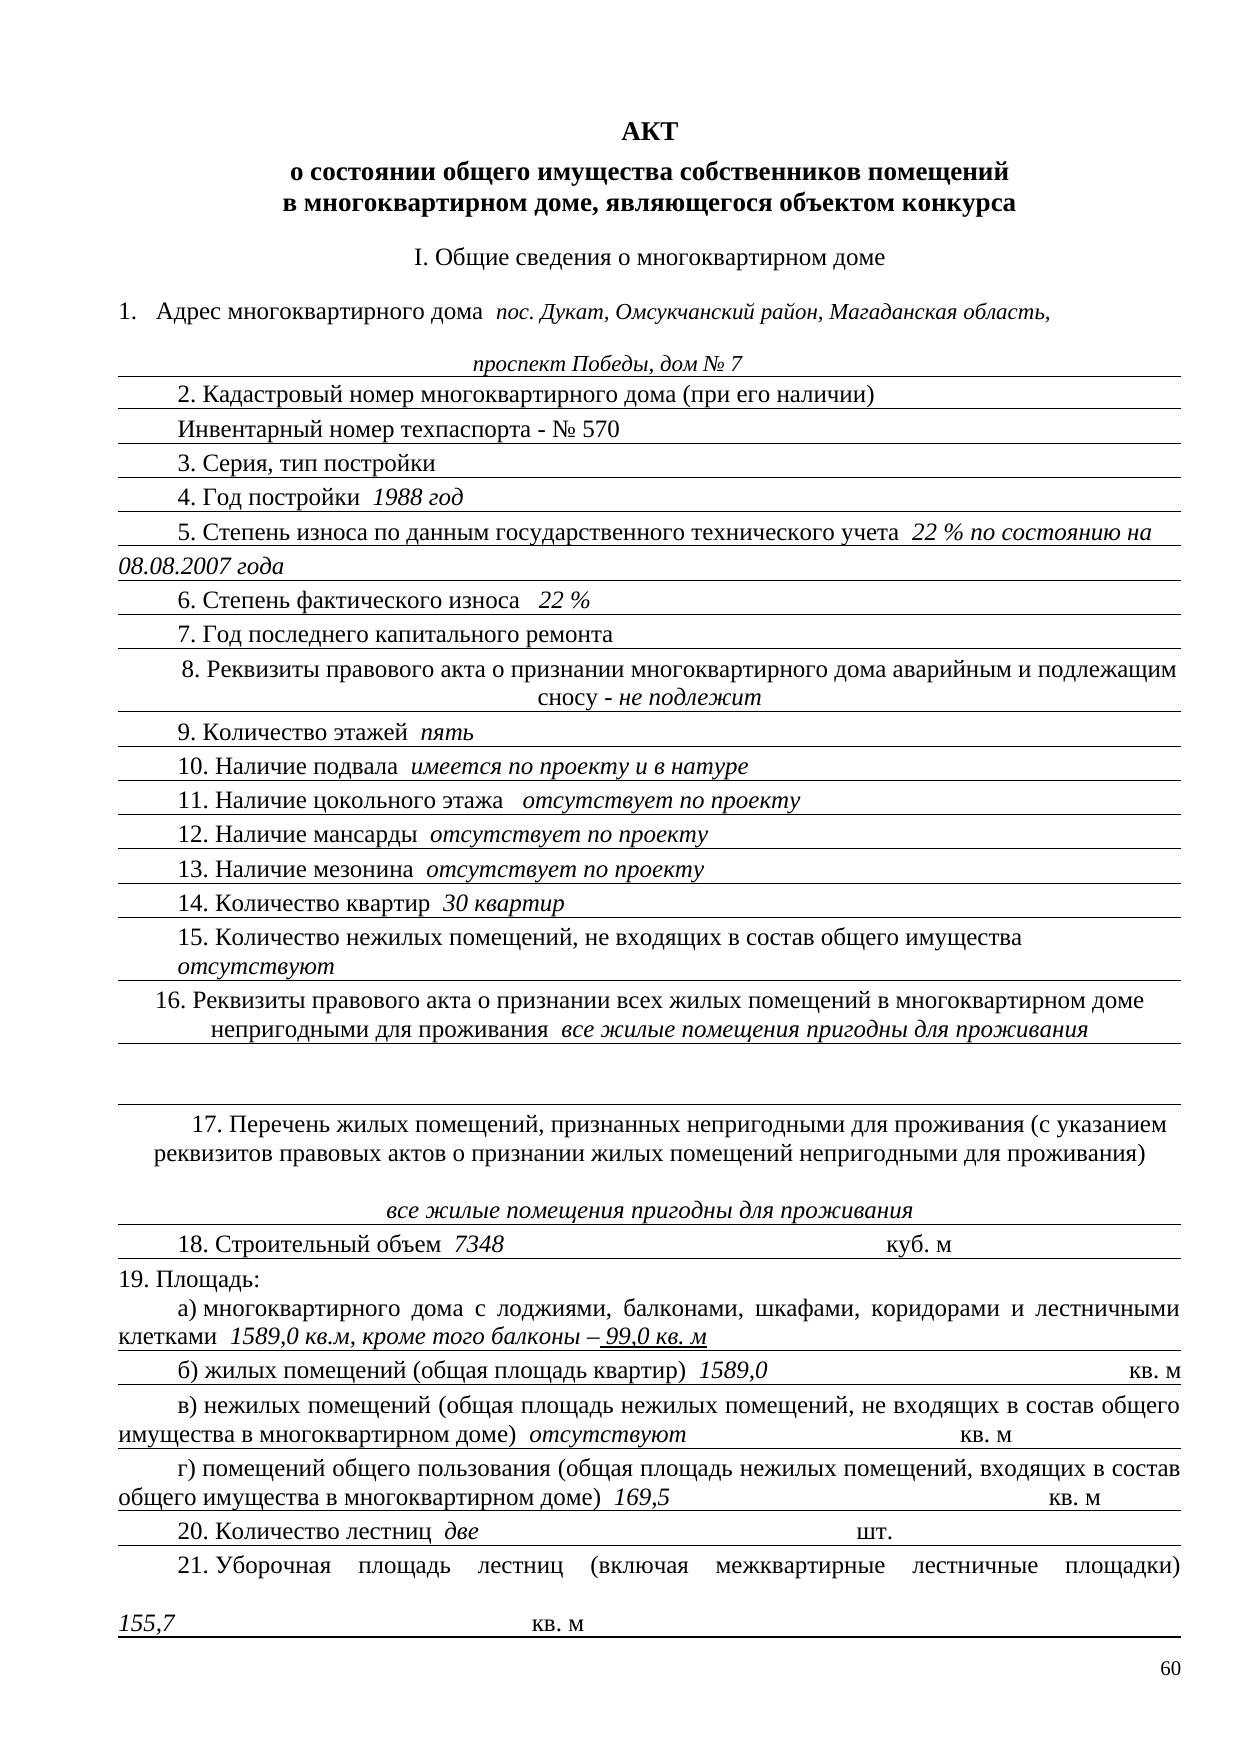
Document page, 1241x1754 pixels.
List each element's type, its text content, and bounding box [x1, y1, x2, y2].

text 18. Строительный объем 7348 куб. м [118, 1229, 1181, 1258]
text проспект Победы, дом № 7 [118, 350, 1181, 376]
text 3. Серия, тип постройки [118, 448, 1181, 477]
text 16. Реквизиты правового акта о признании всех жилых помещений в многоквартирном доме непригодными для проживания все жилые помещения пригодны для проживания [118, 985, 1181, 1043]
text 155,7 кв. м [118, 1608, 1181, 1636]
text 12. Наличие мансарды отсутствует по проекту [118, 819, 1181, 848]
text в) нежилых помещений (общая площадь нежилых помещений, не входящих в состав общего имущества в многоквартирном доме) отсутствуют кв. м [118, 1390, 1181, 1447]
text 8. Реквизиты правового акта о признании многоквартирного дома аварийным и подлежащим сносу - не подлежит [118, 654, 1181, 711]
text 13. Наличие мезонина отсутствует по проекту [118, 854, 1181, 883]
text 17. Перечень жилых помещений, признанных непригодными для проживания (с указанием реквизитов правовых актов о признании жилых помещений непригодными для проживания) [118, 1109, 1181, 1195]
text 9. Количество этажей пять [118, 717, 1181, 746]
text 19. Площадь: [118, 1264, 1181, 1293]
text 5. Степень износа по данным государственного технического учета 22 % по состоянию на [118, 517, 1181, 545]
text 6. Степень фактического износа 22 % [118, 585, 1181, 614]
text г) помещений общего пользования (общая площадь нежилых помещений, входящих в состав общего имущества в многоквартирном доме) 169,5 кв. м [118, 1453, 1181, 1510]
text о состоянии общего имущества собственников помещений в многоквартирном доме, являющегося объектом конкурса [118, 155, 1181, 217]
text отсутствуют [118, 951, 1181, 980]
text 7. Год последнего капитального ремонта [118, 619, 1181, 648]
list Адрес многоквартирного дома пос. Дукат, Омсукчанский район, Магаданская область, [118, 296, 1181, 325]
text Инвентарный номер техпаспорта - № 570 [118, 414, 1181, 443]
text а) многоквартирного дома с лоджиями, балконами, шкафами, коридорами и лестничными клетками 1589,0 кв.м, кроме того балконы – 99,0 кв. м [118, 1293, 1181, 1350]
text все жилые помещения пригодны для проживания [118, 1195, 1181, 1224]
text I. Общие сведения о многоквартирном доме [118, 242, 1181, 271]
text 11. Наличие цокольного этажа отсутствует по проекту [118, 785, 1181, 814]
text 10. Наличие подвала имеется по проекту и в натуре [118, 751, 1181, 780]
text АКТ [118, 116, 1181, 147]
text 20. Количество лестниц две шт. [118, 1516, 1181, 1545]
text 15. Количество нежилых помещений, не входящих в состав общего имущества [118, 922, 1181, 951]
text 08.08.2007 года [118, 551, 1181, 580]
text б) жилых помещений (общая площадь квартир) 1589,0 кв. м [118, 1356, 1181, 1384]
text 14. Количество квартир 30 квартир [118, 888, 1181, 917]
text 2. Кадастровый номер многоквартирного дома (при его наличии) [118, 379, 1181, 408]
text 4. Год постройки 1988 год [118, 482, 1181, 511]
text 21. Уборочная площадь лестниц (включая межквартирные лестничные площадки) [118, 1550, 1181, 1608]
